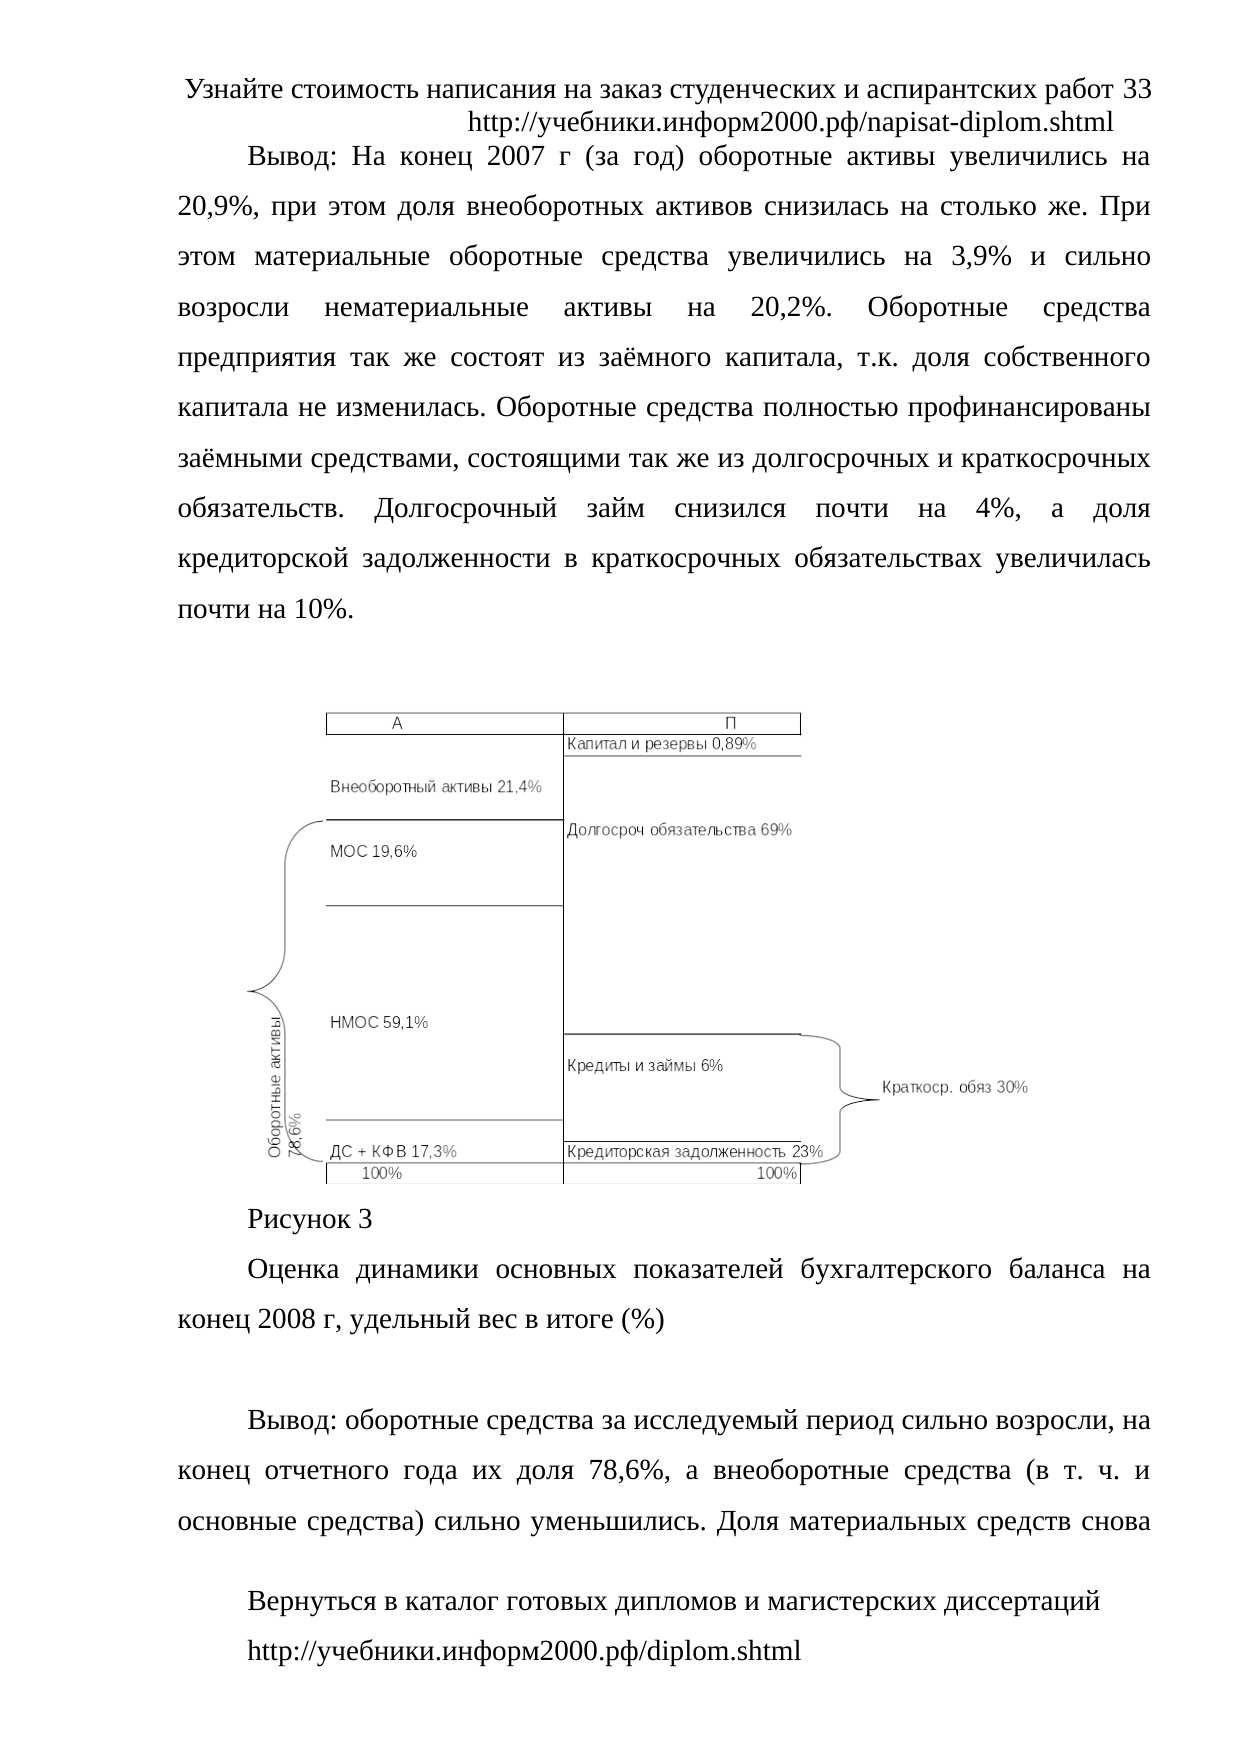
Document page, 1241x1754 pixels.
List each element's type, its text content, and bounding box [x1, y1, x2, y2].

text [177, 1402, 1152, 1536]
text Оценка динамики основных показателей бухгалтерского баланса на конец , удельный вес в итоге (%) [177, 1251, 1152, 1335]
text Рисунок 3 [177, 1201, 1152, 1234]
text Вывод: На конец (за год) оборотные активы увеличились на 20,9%, при этом доля внеоборотных активов снизилась на столько же. При этом материальные оборотные средства увеличились на 3,9% и сильно возросли нематериальные активы на 20,2%. Оборотные средства предприятия так же состоят из заёмного капитала, т.к. доля собственного капитала не изменилась. Оборотные средства полностью профинансированы заёмными средствами, состоящими так же из долгосрочных и краткосрочных обязательств. Долгосрочный займ снизился почти на 4%, а доля кредиторской задолженности в краткосрочных обязательствах увеличилась почти на 10%. [177, 138, 1152, 624]
